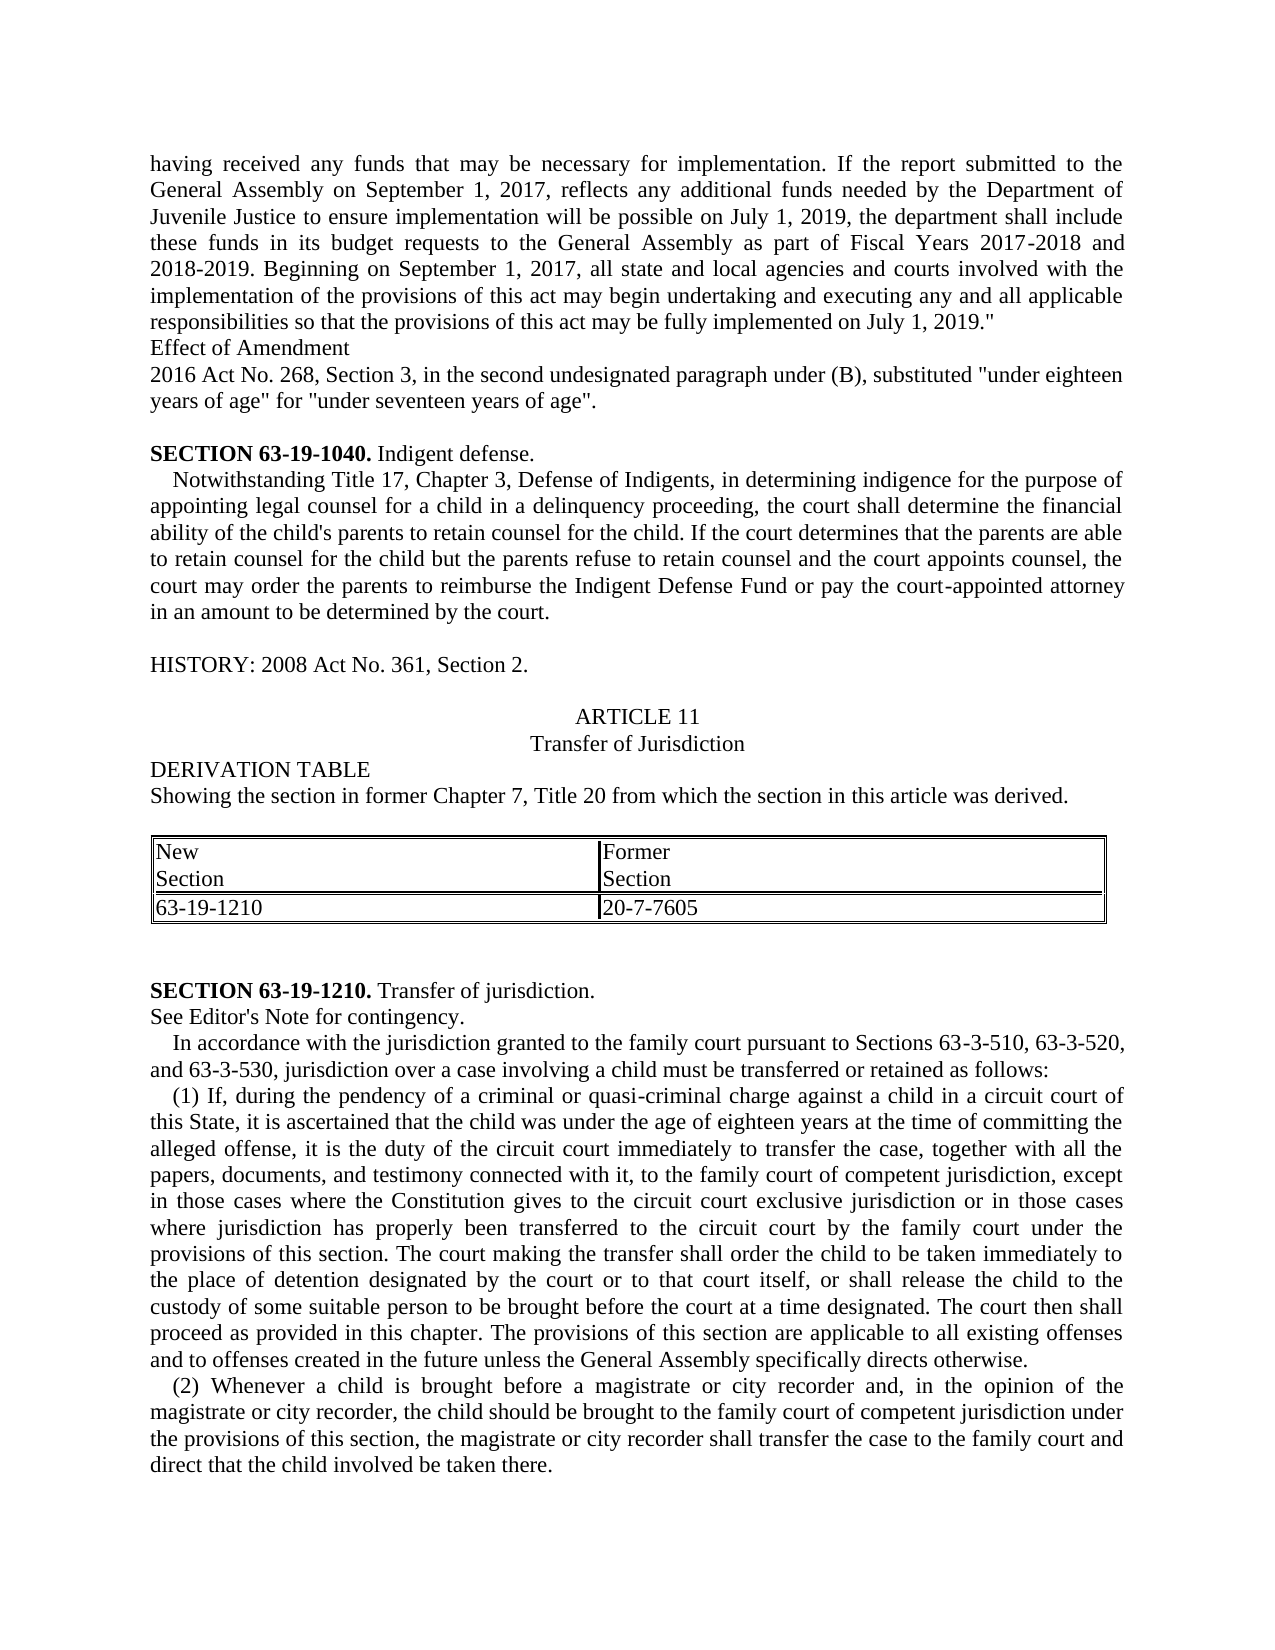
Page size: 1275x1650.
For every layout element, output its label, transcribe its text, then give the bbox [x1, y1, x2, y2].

table_cell Former Section [599, 839, 1104, 891]
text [150, 150, 1125, 334]
text DERIVATION TABLE [150, 756, 1125, 782]
text Showing the section in former Chapter 7, Title 20 from which the section in this article was derived. [150, 782, 1125, 809]
text See Editor's Note for contingency. [150, 1003, 1125, 1029]
text ARTICLE 11 [150, 703, 1125, 730]
text (2) Whenever a child is brought before a magistrate or city recorder and, in the opinion of the magistrate or city recorder, the child should be brought to the family court of competent jurisdiction under the provisions of this section, the magistrate or city recorder shall transfer the case to the family court and direct that the child involved be taken there. [150, 1372, 1125, 1477]
text Effect of Amendment [150, 334, 1125, 361]
text 2016 Act No. 268, Section 3, in the second undesignated paragraph under (B), substituted "under eighteen years of age" for "under seventeen years of age". [150, 361, 1125, 413]
text (1) If, during the pendency of a criminal or quasi-criminal charge against a child in a circuit court of this State, it is ascertained that the child was under the age of eighteen years at the time of committing the alleged offense, it is the duty of the circuit court immediately to transfer the case, together with all the papers, documents, and testimony connected with it, to the family court of competent jurisdiction, except in those cases where the Constitution gives to the circuit court exclusive jurisdiction or in those cases where jurisdiction has properly been transferred to the circuit court by the family court under the provisions of this section. The court making the transfer shall order the child to be taken immediately to the place of detention designated by the court or to that court itself, or shall release the child to the custody of some suitable person to be brought before the court at a time designated. The court then shall proceed as provided in this chapter. The provisions of this section are applicable to all existing offenses and to offenses created in the future unless the General Assembly specifically directs otherwise. [150, 1082, 1125, 1372]
table_cell New Section [154, 839, 599, 891]
text In accordance with the jurisdiction granted to the family court pursuant to Sections 63-3-510, 63-3-520, and 63-3-530, jurisdiction over a case involving a child must be transferred or retained as follows: [150, 1029, 1125, 1082]
text SECTION 63-19-1210. Transfer of jurisdiction. [150, 977, 1125, 1003]
text SECTION 63-19-1040. Indigent defense. [150, 440, 1125, 466]
text Transfer of Jurisdiction [150, 730, 1125, 756]
text Notwithstanding Title 17, Chapter 3, Defense of Indigents, in determining indigence for the purpose of appointing legal counsel for a child in a delinquency proceeding, the court shall determine the financial ability of the child's parents to retain counsel for the child. If the court determines that the parents are able to retain counsel for the child but the parents refuse to retain counsel and the court appoints counsel, the court may order the parents to reimburse the Indigent Defense Fund or pay the court-appointed attorney in an amount to be determined by the court. [150, 466, 1125, 624]
table_cell 63-19-1210 [154, 891, 599, 921]
table_cell 20-7-7605 [599, 891, 1104, 921]
text HISTORY: 2008 Act No. 361, Section 2. [150, 651, 1125, 677]
